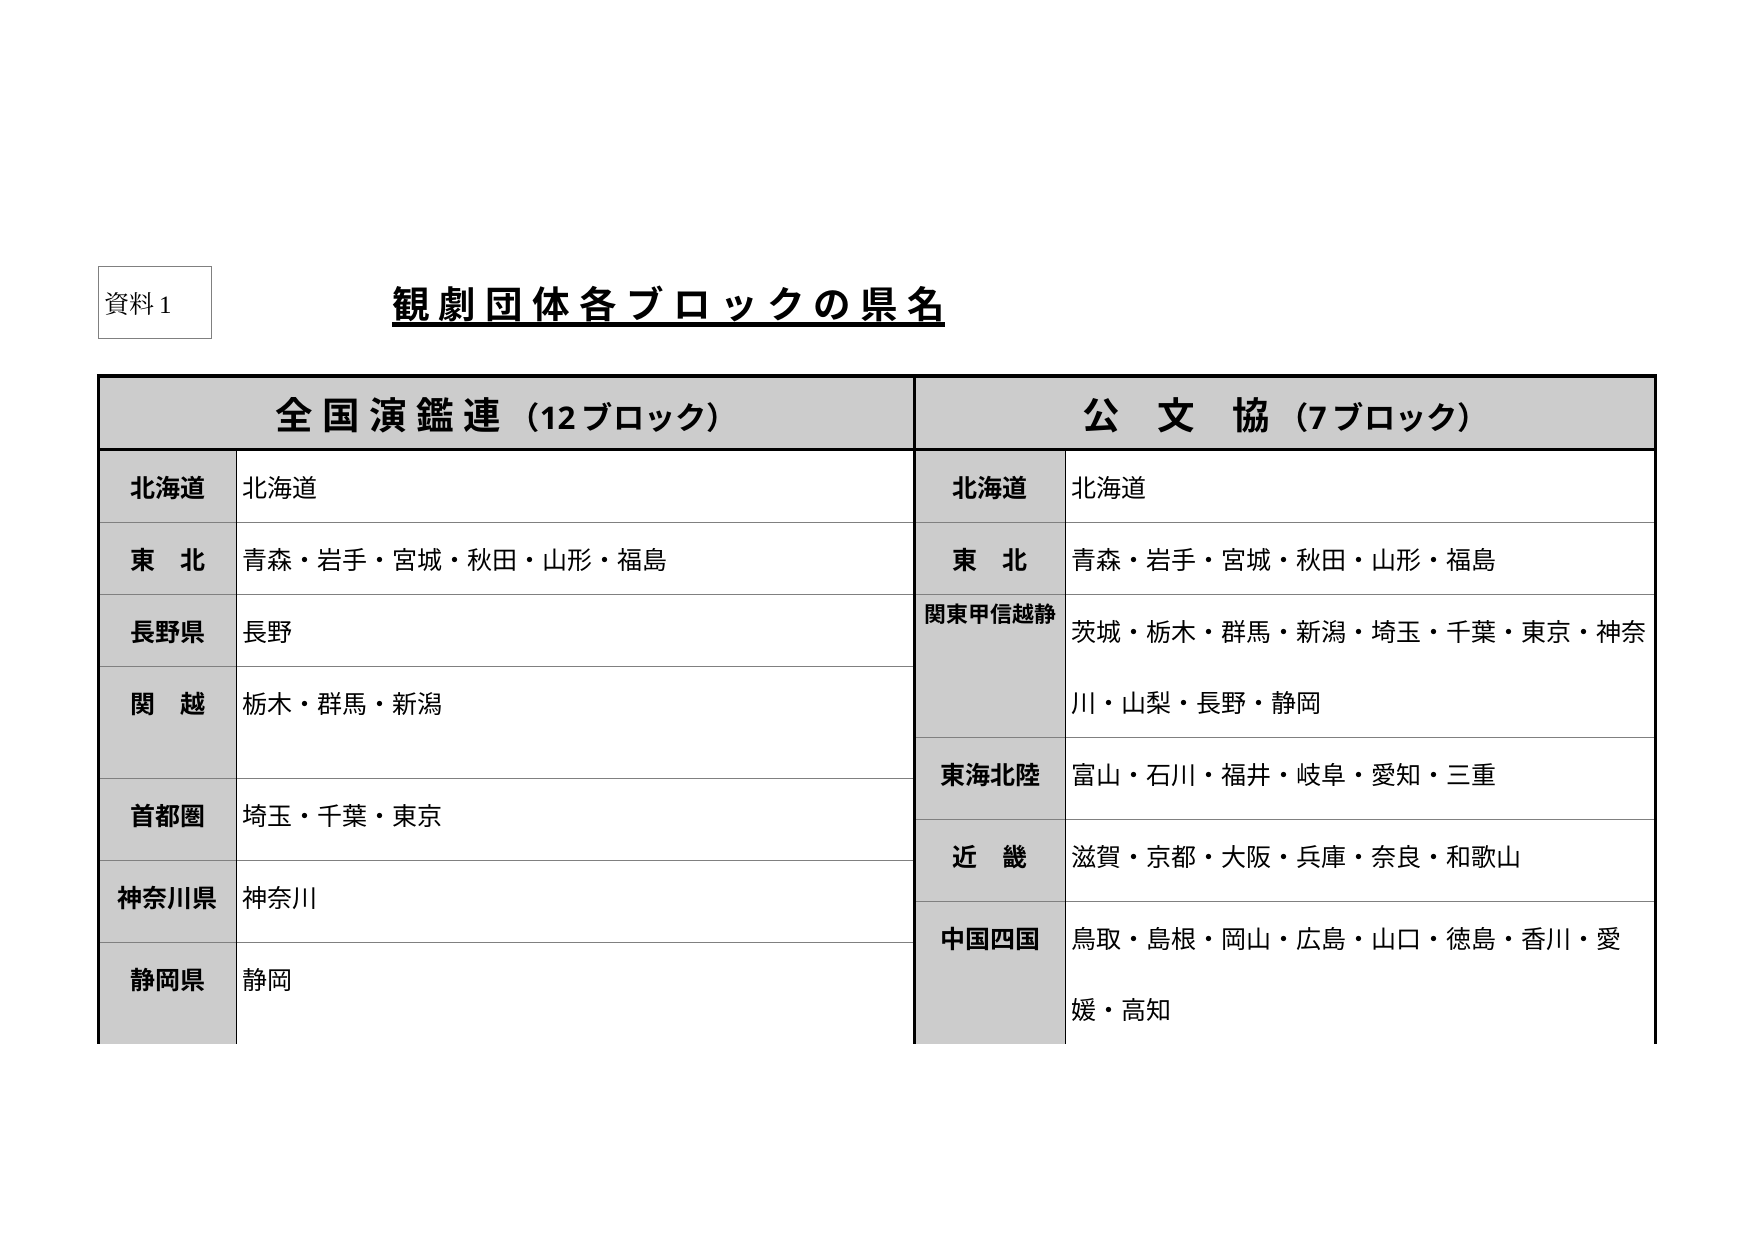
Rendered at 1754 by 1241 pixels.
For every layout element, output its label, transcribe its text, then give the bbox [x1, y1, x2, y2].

table_cell 北海道 [100, 451, 236, 522]
table_cell 長野県 [100, 595, 236, 666]
table_cell 北海道 [1066, 451, 1654, 522]
table_cell 近 畿 [916, 820, 1065, 901]
table_cell 滋賀・京都・大阪・兵庫・奈良・和歌山 [1066, 820, 1654, 901]
table_cell 東 北 [916, 523, 1065, 594]
table_cell 神奈川 [237, 861, 913, 942]
table_cell 関東甲信越静 [916, 595, 1065, 737]
table_cell 神奈川県 [100, 861, 236, 942]
table_cell 東 北 [100, 523, 236, 594]
table_header 公 文 協 （7ブロック） [916, 378, 1654, 448]
table_cell 青森・岩手・宮城・秋田・山形・福島 [1066, 523, 1654, 594]
table_cell 茨城・栃木・群馬・新潟・埼玉・千葉・東京・神奈川・山梨・長野・静岡 [1066, 595, 1654, 737]
table_cell 首都圏 [100, 779, 236, 860]
table_header 観 劇 団 体 各 ブ ロ ッ ク の 県 名 [212, 266, 1662, 338]
table_cell 中国四国 [916, 902, 1065, 1044]
table_cell 静岡県 [100, 943, 236, 1044]
table_cell 埼玉・千葉・東京 [237, 779, 913, 860]
table_header 資料1 [99, 267, 211, 338]
table_cell 北海道 [237, 451, 913, 522]
table_cell 北海道 [916, 451, 1065, 522]
table_cell 関 越 [100, 667, 236, 778]
table_cell 長野 [237, 595, 913, 666]
table_cell 富山・石川・福井・岐阜・愛知・三重 [1066, 738, 1654, 819]
table_cell 栃木・群馬・新潟 [237, 667, 913, 778]
table_cell 鳥取・島根・岡山・広島・山口・徳島・香川・愛媛・高知 [1066, 902, 1654, 1044]
table_cell 東海北陸 [916, 738, 1065, 819]
table_cell 静岡 [237, 943, 913, 1044]
table_header 全 国 演 鑑 連 （12ブロック） [100, 378, 913, 448]
table_cell 青森・岩手・宮城・秋田・山形・福島 [237, 523, 913, 594]
